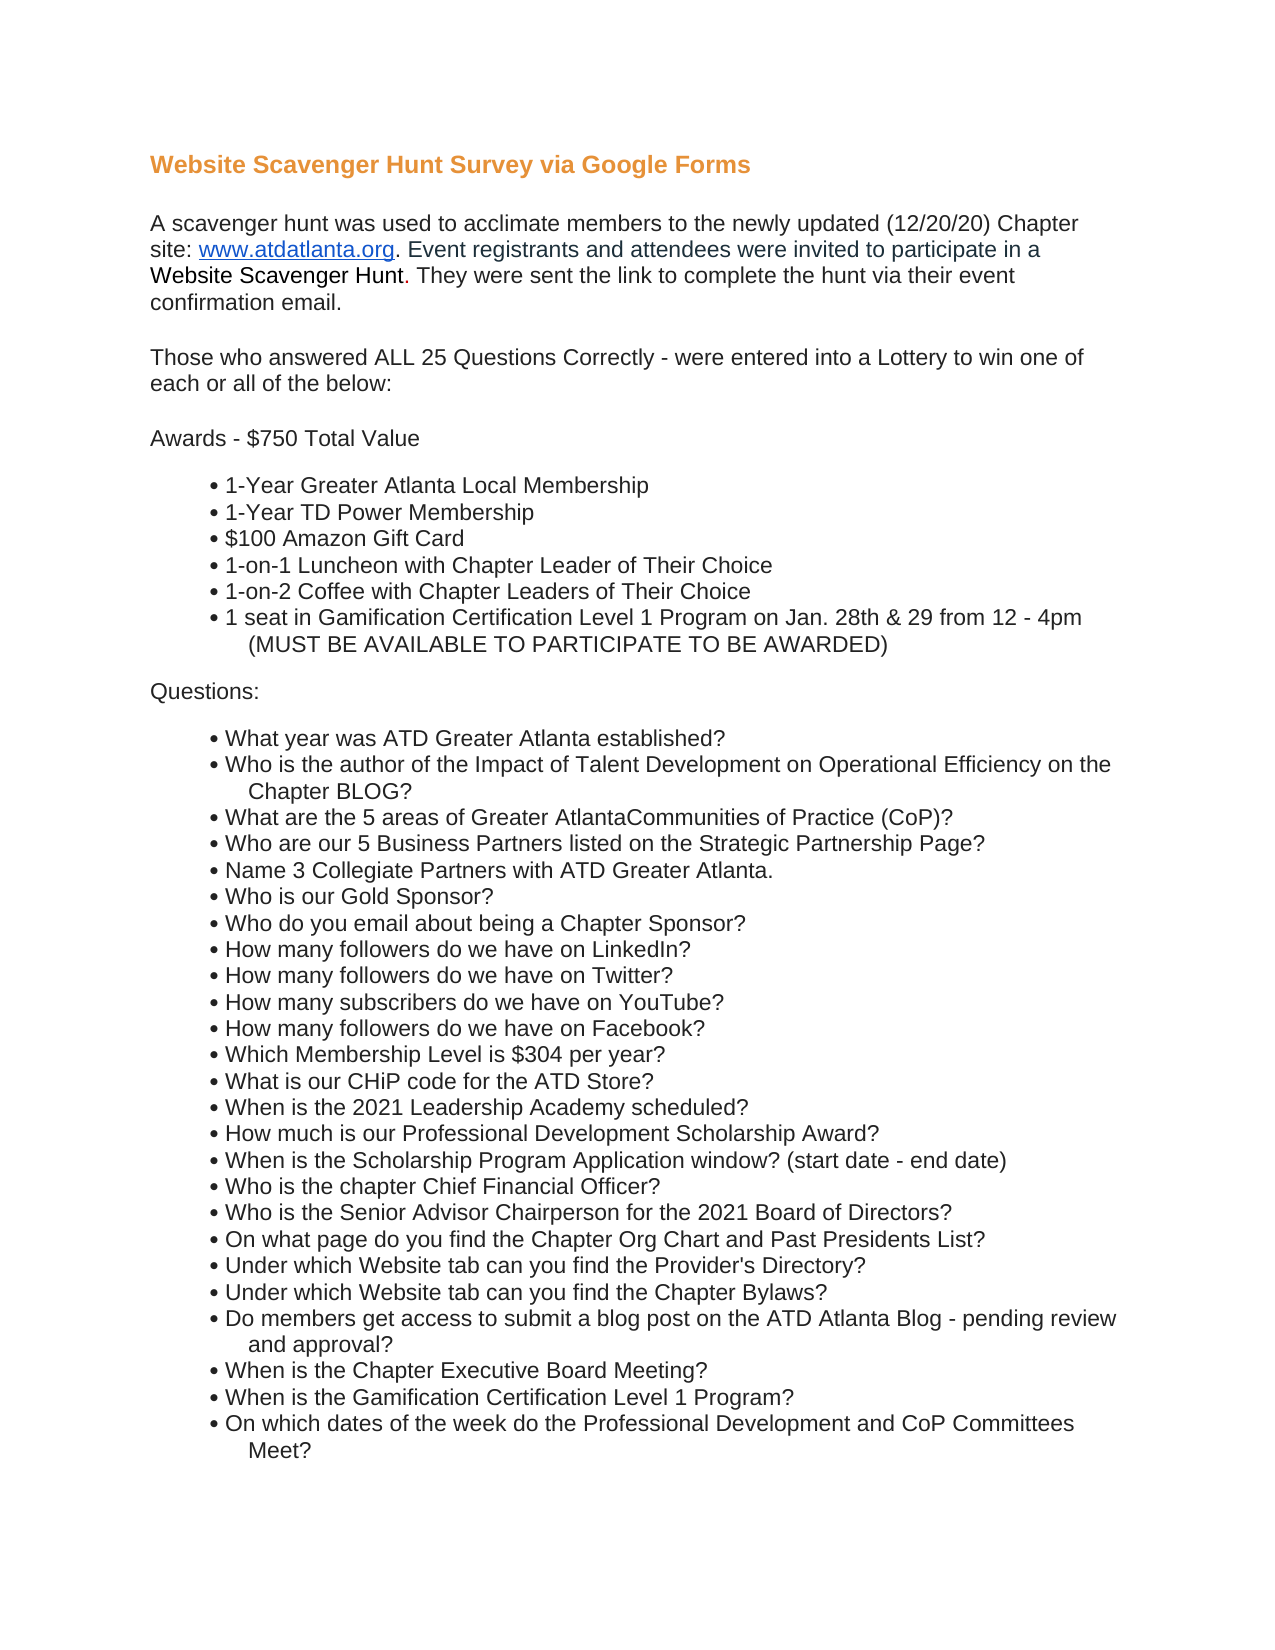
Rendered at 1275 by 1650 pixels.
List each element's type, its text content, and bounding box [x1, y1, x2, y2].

list 1-on-2 Coffee with Chapter Leaders of Their Choice [210, 578, 1125, 604]
text Those who answered ALL 25 Questions Correctly - were entered into a Lottery to win one of each or all of the below: [150, 344, 1125, 397]
list Name 3 Collegiate Partners with ATD Greater Atlanta. [210, 857, 1125, 883]
list Who is the Senior Advisor Chairperson for the 2021 Board of Directors? [210, 1199, 1125, 1226]
list When is the 2021 Leadership Academy scheduled? [210, 1094, 1125, 1120]
list When is the Chapter Executive Board Meeting? [210, 1357, 1125, 1384]
list When is the Scholarship Program Application window? (start date - end date) [210, 1147, 1125, 1173]
text Questions: [150, 678, 1125, 704]
list 1-Year Greater Atlanta Local Membership [210, 472, 1125, 499]
list How many followers do we have on Twitter? [210, 962, 1125, 988]
list 1 seat in Gamification Certification Level 1 Program on Jan. 28th & 29 from 12 - 4pm (MUST BE AVAILABLE TO PARTICIPATE TO BE AWARDED) [210, 604, 1125, 657]
list What year was ATD Greater Atlanta established? [210, 725, 1125, 751]
list $100 Amazon Gift Card [210, 525, 1125, 552]
list What are the 5 areas of Greater AtlantaCommunities of Practice (CoP)? [210, 804, 1125, 830]
list Who do you email about being a Chapter Sponsor? [210, 909, 1125, 936]
list Who is the author of the Impact of Talent Development on Operational Efficiency on the Chapter BLOG? [210, 751, 1125, 804]
text Website Scavenger Hunt Survey via Google Forms [150, 150, 1125, 179]
list How many followers do we have on Facebook? [210, 1015, 1125, 1041]
list 1-on-1 Luncheon with Chapter Leader of Their Choice [210, 552, 1125, 578]
list On what page do you find the Chapter Org Chart and Past Presidents List? [210, 1226, 1125, 1252]
list 1-Year TD Power Membership [210, 499, 1125, 525]
list How much is our Professional Development Scholarship Award? [210, 1120, 1125, 1147]
list On which dates of the week do the Professional Development and CoP Committees Meet? [210, 1410, 1125, 1463]
list Under which Website tab can you find the Chapter Bylaws? [210, 1278, 1125, 1305]
list Do members get access to submit a blog post on the ATD Atlanta Blog - pending review and approval? [210, 1305, 1125, 1357]
list How many subscribers do we have on YouTube? [210, 988, 1125, 1015]
list How many followers do we have on LinkedIn? [210, 936, 1125, 962]
list What is our CHiP code for the ATD Store? [210, 1068, 1125, 1094]
list Under which Website tab can you find the Provider's Directory? [210, 1252, 1125, 1278]
list Who is our Gold Sponsor? [210, 883, 1125, 909]
text A scavenger hunt was used to acclimate members to the newly updated (12/20/20) Chapter site: www.atdatlanta.org. Event registrants and attendees were invited to participate in a Website Scavenger Hunt. They were sent the link to complete the hunt via their event confirmation email. [150, 210, 1125, 315]
text Awards - $750 Total Value [150, 425, 1125, 452]
list Who is the chapter Chief Financial Officer? [210, 1173, 1125, 1199]
list When is the Gamification Certification Level 1 Program? [210, 1384, 1125, 1410]
list Who are our 5 Business Partners listed on the Strategic Partnership Page? [210, 830, 1125, 857]
list Which Membership Level is $304 per year? [210, 1041, 1125, 1068]
